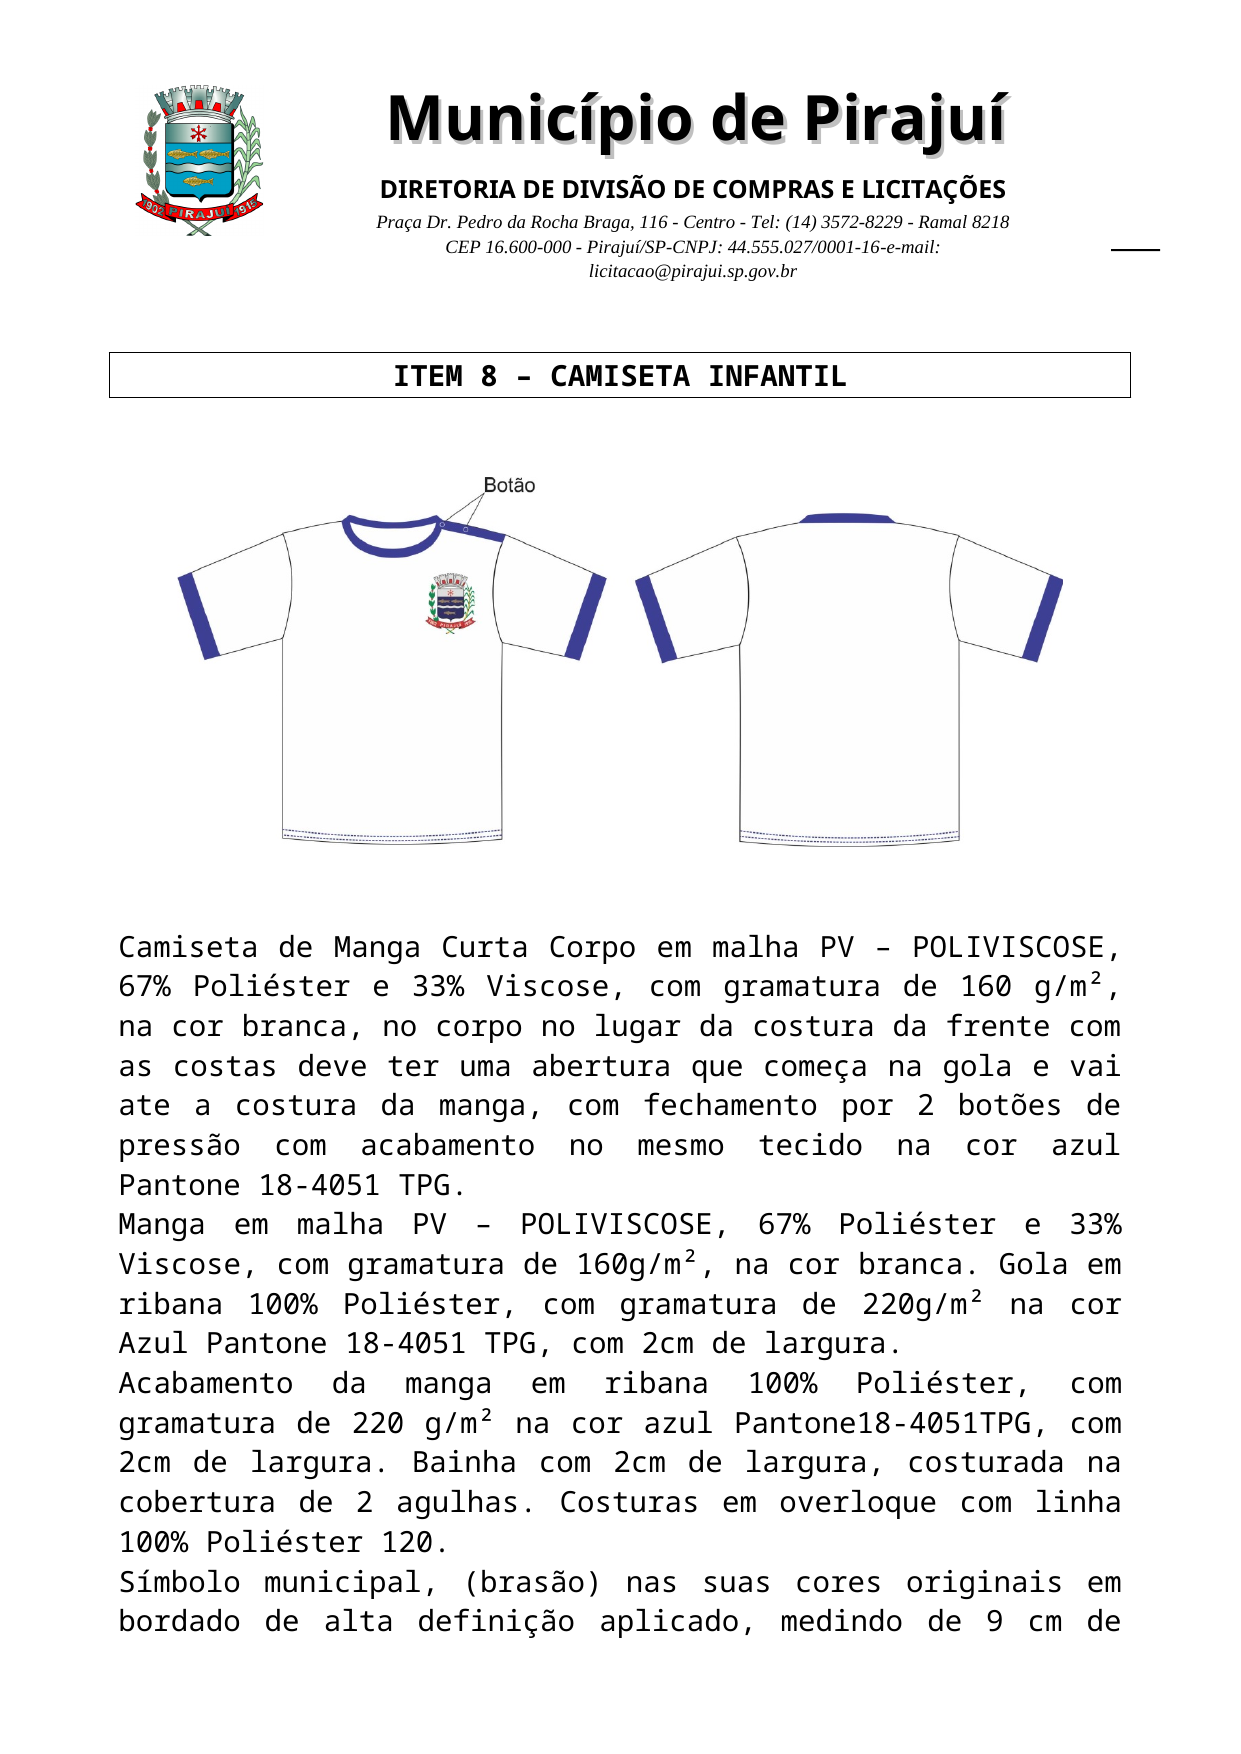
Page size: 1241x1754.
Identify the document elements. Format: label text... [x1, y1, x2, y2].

picture [177, 477, 1063, 847]
text Camiseta de Manga Curta Corpo em malha PV – POLIVISCOSE, 67% Poliéster e 33% Viscose, com gramatura de 160 g/m², na cor branca, no corpo no lugar da costura da frente com as costas deve ter uma abertura que começa na gola e vai ate a costura da manga, com fechamento por 2 botões de pressão com acabamento no mesmo tecido na cor azul Pantone 18-4051 TPG. [118, 926, 1122, 1204]
text Acabamento da manga em ribana 100% Poliéster, com gramatura de 220 g/m² na cor azul Pantone18-4051TPG, com 2cm de largura. Bainha com 2cm de largura, costurada na cobertura de 2 agulhas. Costuras em overloque com linha 100% Poliéster 120. [118, 1362, 1122, 1561]
text Manga em malha PV – POLIVISCOSE, 67% Poliéster e 33% Viscose, com gramatura de 160g/m², na cor branca. Gola em ribana 100% Poliéster, com gramatura de 220g/m² na cor Azul Pantone 18-4051 TPG, com 2cm de largura. [118, 1204, 1122, 1362]
text ITEM 8 – CAMISETA INFANTIL [110, 353, 1130, 397]
picture [135, 85, 264, 236]
